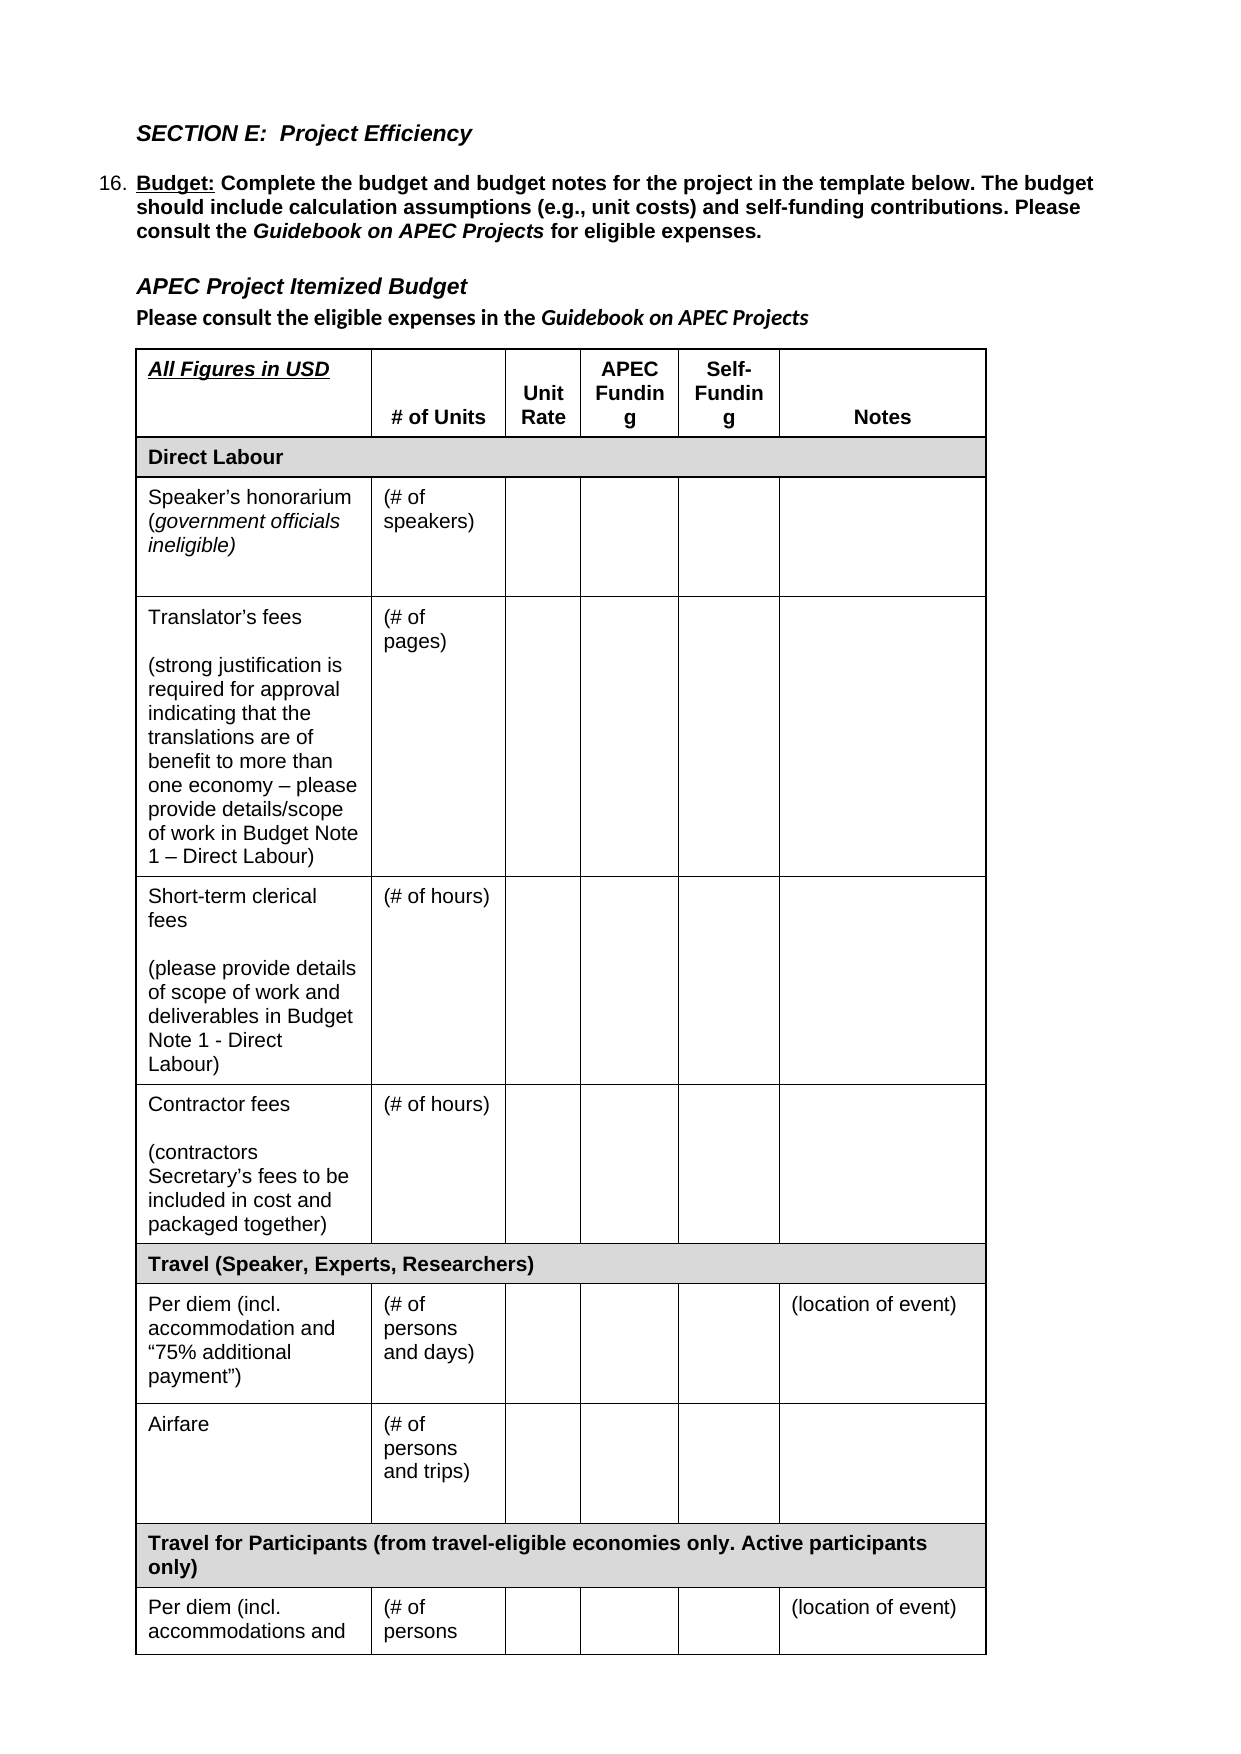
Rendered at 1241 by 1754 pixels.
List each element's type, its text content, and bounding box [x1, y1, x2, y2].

table_cell (# of persons and trips) [372, 1404, 505, 1523]
table_cell [581, 597, 678, 876]
table_cell [679, 1284, 779, 1403]
table_cell [679, 1588, 779, 1654]
table_cell [506, 1404, 580, 1523]
table_cell Short-term clerical fees (please provide details of scope of work and deliverables in Budget Note 1 - Direct Labour) [137, 877, 371, 1083]
table_cell [581, 1284, 678, 1403]
table_cell [581, 478, 678, 596]
table_cell [679, 597, 779, 876]
text SECTION E: Project Efficiency [136, 120, 1110, 146]
table_cell (# of persons and days) [372, 1588, 505, 1654]
table_header Unit Rate [506, 350, 580, 436]
table_cell (location of event) [780, 1588, 985, 1654]
table_cell [679, 877, 779, 1083]
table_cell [137, 1588, 371, 1654]
table_cell [506, 597, 580, 876]
table_cell [780, 877, 985, 1083]
table_cell Direct Labour [137, 438, 985, 476]
table_cell [581, 1404, 678, 1523]
table_cell Contractor fees (contractors Secretary’s fees to be included in cost and packaged together) [137, 1085, 371, 1243]
text Budget: Complete the budget and budget notes for the project in the template below. The budget should include calculation assumptions (e.g., unit costs) and self-funding contributions. Please consult the Guidebook on APEC Projects for eligible expenses. [98, 171, 1110, 243]
table_cell [506, 1085, 580, 1243]
table_cell (# of speakers) [372, 478, 505, 596]
table_cell (# of hours) [372, 877, 505, 1083]
table_cell [780, 1404, 985, 1523]
table_cell [506, 1284, 580, 1403]
table_header Notes [780, 350, 985, 436]
table_cell [679, 1085, 779, 1243]
table_cell [581, 1085, 678, 1243]
table_header Self-Funding [679, 350, 779, 436]
table_cell [581, 1588, 678, 1654]
table_header APEC Funding [581, 350, 678, 436]
table_cell Travel for Participants (from travel-eligible economies only. Active participants only) [137, 1524, 985, 1587]
table_cell Travel (Speaker, Experts, Researchers) [137, 1244, 985, 1283]
table_cell [506, 478, 580, 596]
table_header All Figures in USD [137, 350, 371, 436]
table_cell [506, 877, 580, 1083]
table_cell (location of event) [780, 1284, 985, 1403]
table_cell Translator’s fees (strong justification is required for approval indicating that the translations are of benefit to more than one economy – please provide details/scope of work in Budget Note 1 – Direct Labour) [137, 597, 371, 876]
table_cell (# of pages) [372, 597, 505, 876]
table_cell [506, 1588, 580, 1654]
text Please consult the eligible expenses in the Guidebook on APEC Projects [136, 303, 1045, 331]
table_cell [780, 597, 985, 876]
table_cell [780, 1085, 985, 1243]
table_cell (# of persons and days) [372, 1284, 505, 1403]
table_cell [581, 877, 678, 1083]
table_cell (# of hours) [372, 1085, 505, 1243]
table_cell [679, 1404, 779, 1523]
table_cell Speaker’s honorarium (government officials ineligible) [137, 478, 371, 596]
table_cell Airfare [137, 1404, 371, 1523]
text APEC Project Itemized Budget [136, 273, 1045, 299]
table_cell Per diem (incl. accommodation and “75% additional payment”) [137, 1284, 371, 1403]
table_cell [679, 478, 779, 596]
table_cell [780, 478, 985, 596]
table_header # of Units [372, 350, 505, 436]
